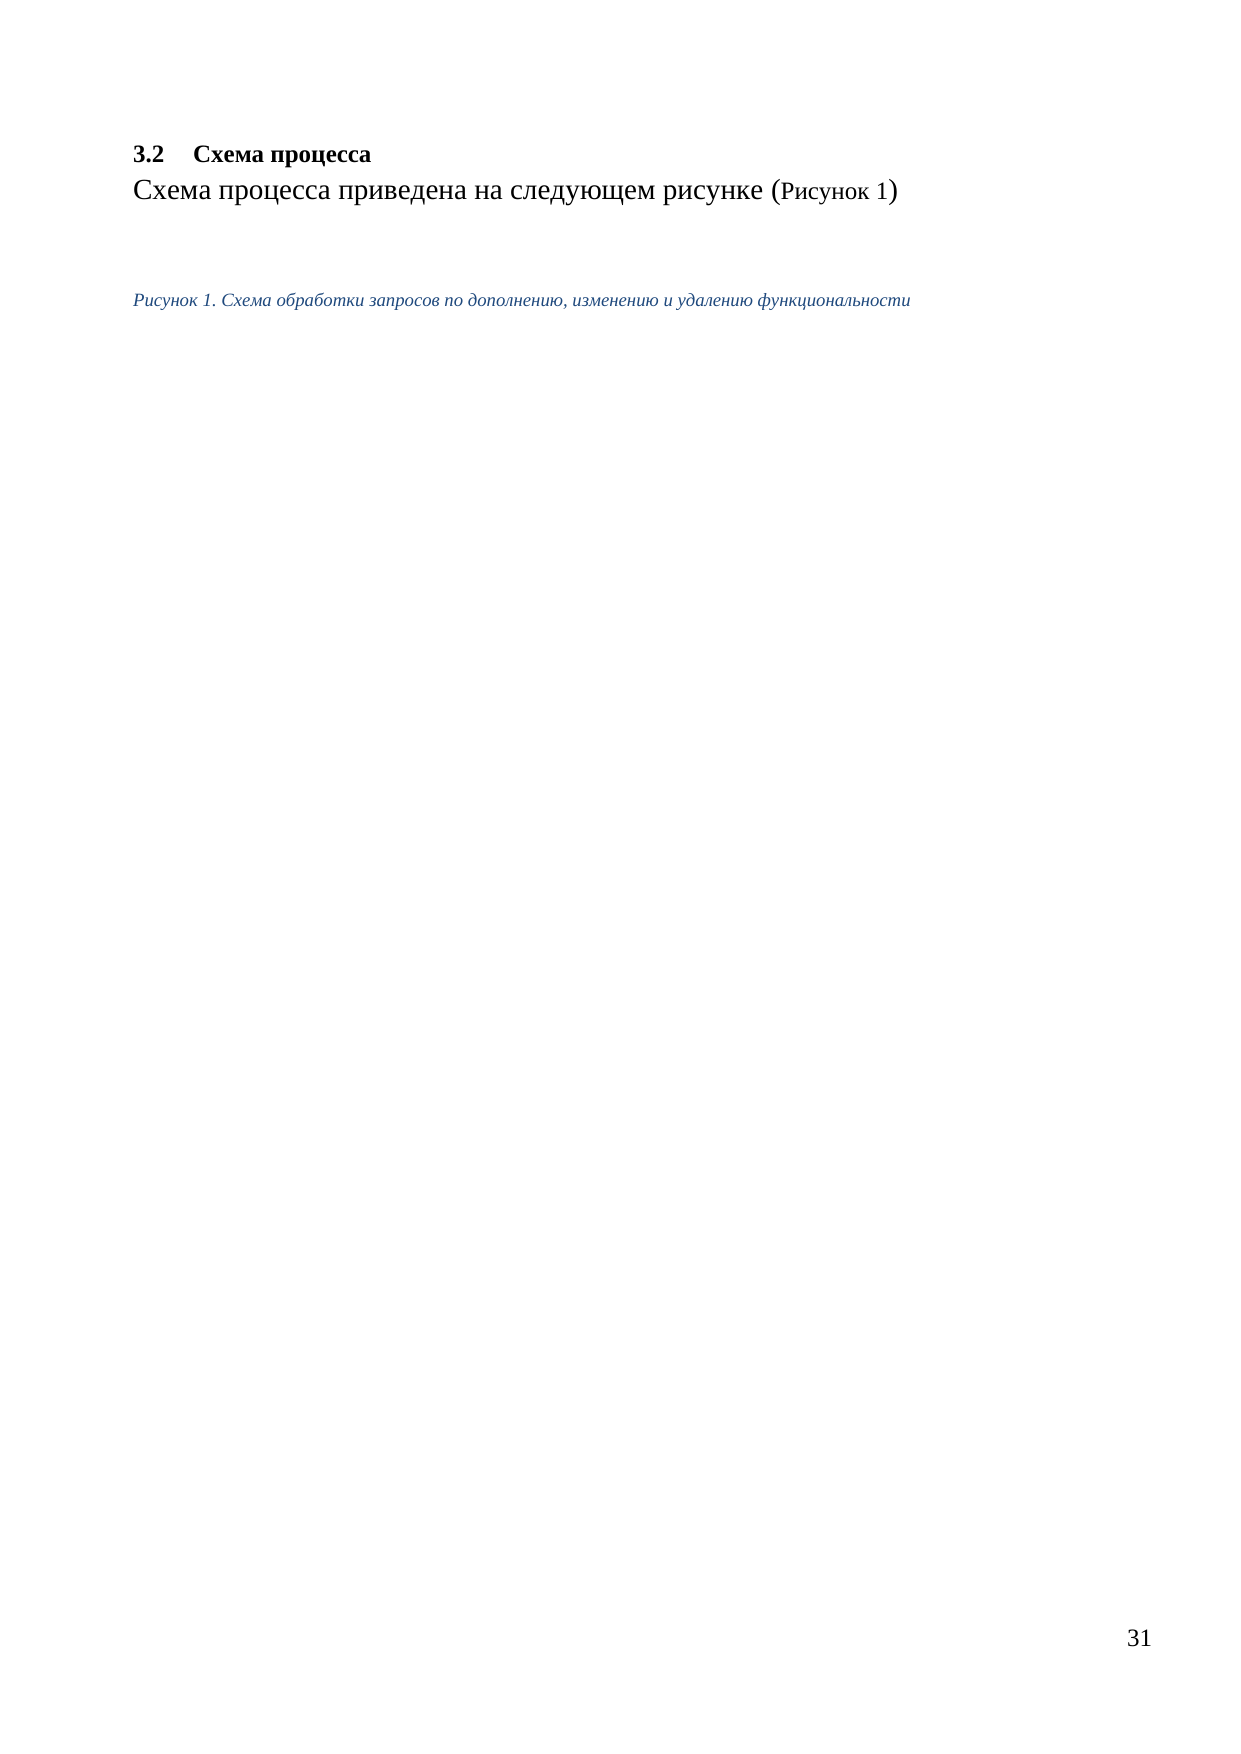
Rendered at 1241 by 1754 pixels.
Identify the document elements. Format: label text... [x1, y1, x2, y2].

text Схема процесса приведена на следующем рисунке (Рисунок 1) [133, 172, 1152, 206]
text Рисунок 1. Схема обработки запросов по дополнению, изменению и удалению функциональности [133, 289, 1152, 311]
subtitle Схема процесса [133, 139, 1152, 168]
